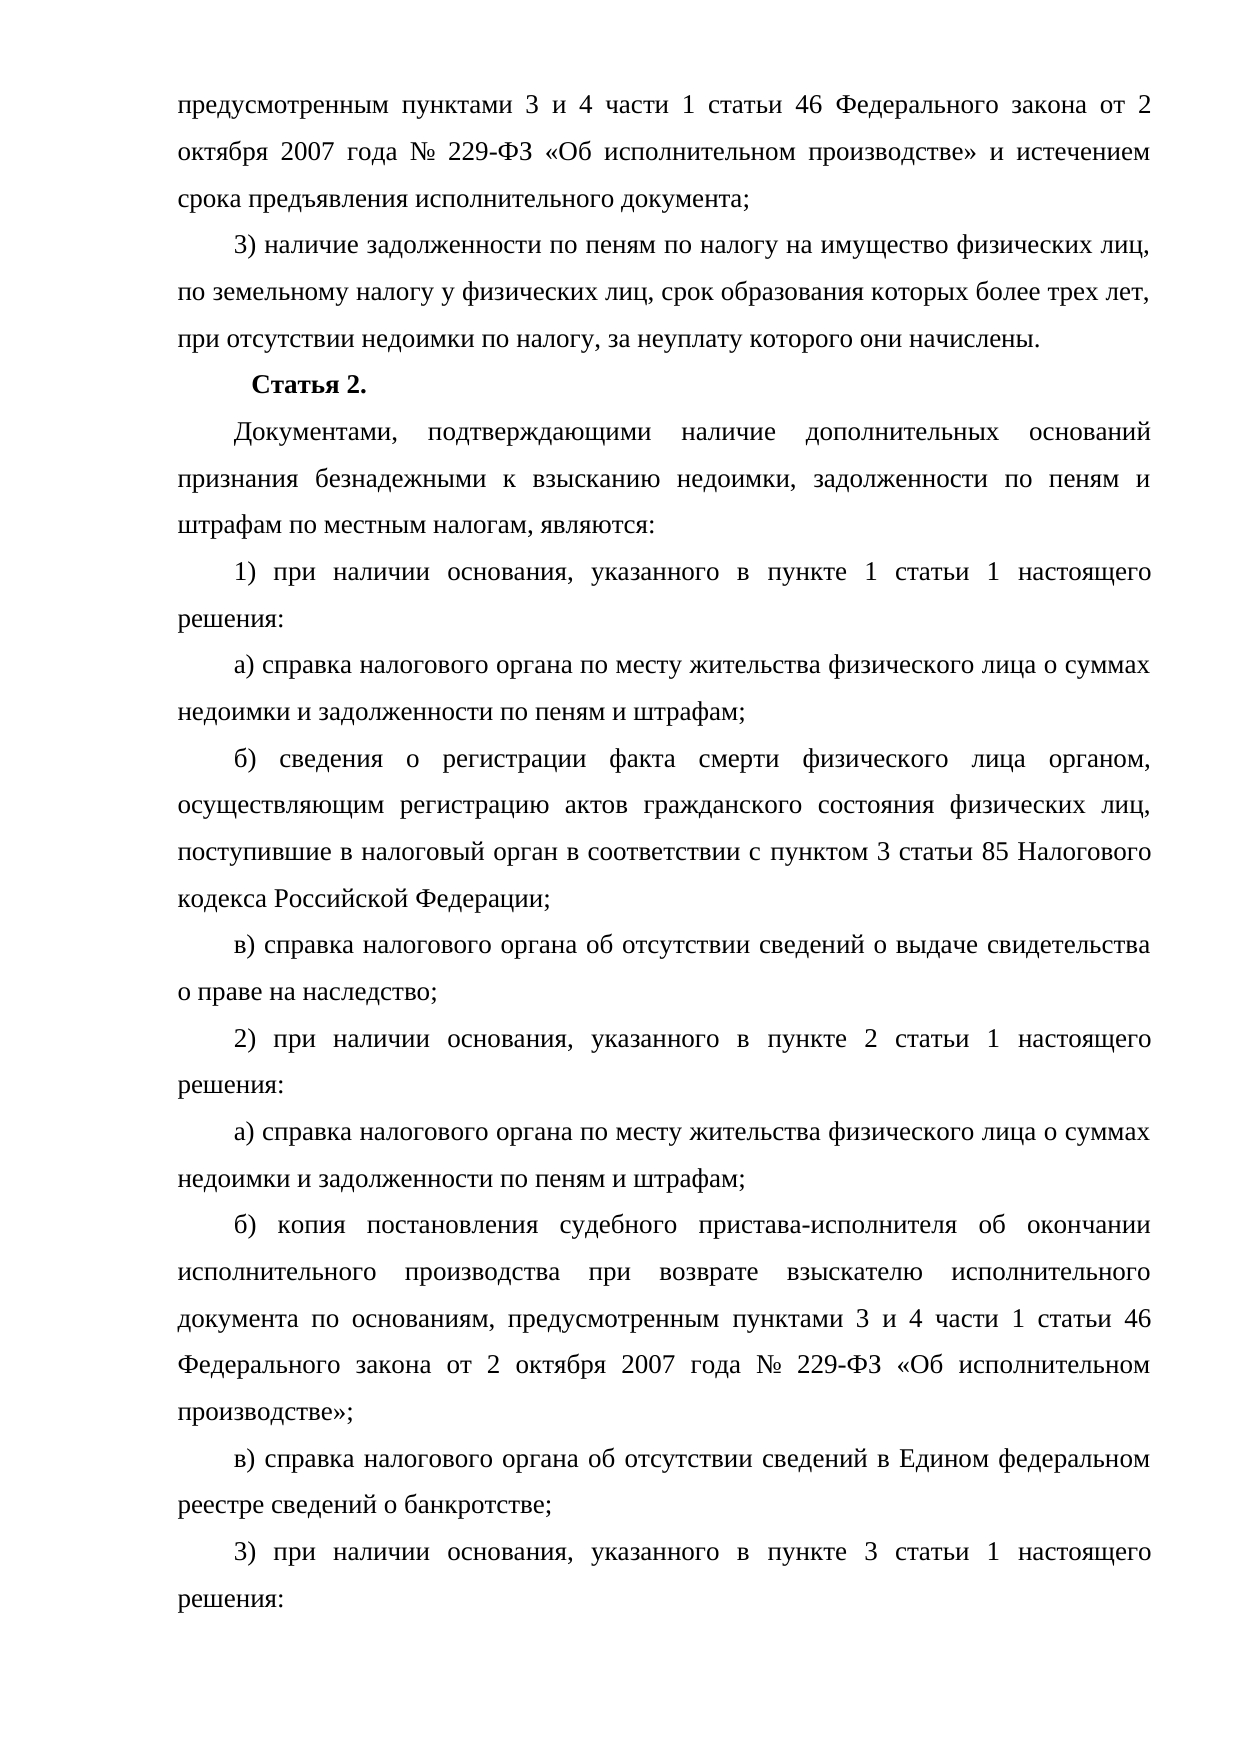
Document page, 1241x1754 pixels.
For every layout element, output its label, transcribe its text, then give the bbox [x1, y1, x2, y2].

text 3) при наличии основания, указанного в пункте 3 статьи 1 настоящего решения: [177, 1535, 1152, 1613]
text 3) наличие задолженности по пеням по налогу на имущество физических лиц, по земельному налогу у физических лиц, срок образования которых более трех лет, при отсутствии недоимки по налогу, за неуплату которого они начислены. [177, 229, 1152, 353]
text в) справка налогового органа об отсутствии сведений в Едином федеральном реестре сведений о банкротстве; [177, 1442, 1152, 1520]
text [177, 89, 1152, 213]
text а) справка налогового органа по месту жительства физического лица о суммах недоимки и задолженности по пеням и штрафам; [177, 649, 1152, 726]
text 2) при наличии основания, указанного в пункте 2 статьи 1 настоящего решения: [177, 1022, 1152, 1100]
text в) справка налогового органа об отсутствии сведений о выдаче свидетельства о праве на наследство; [177, 929, 1152, 1006]
text б) сведения о регистрации факта смерти физического лица органом, осуществляющим регистрацию актов гражданского состояния физических лиц, поступившие в налоговый орган в соответствии с пунктом 3 статьи 85 Налогового кодекса Российской Федерации; [177, 742, 1152, 913]
text б) копия постановления судебного пристава-исполнителя об окончании исполнительного производства при возврате взыскателю исполнительного документа по основаниям, предусмотренным пунктами 3 и 4 части 1 статьи 46 Федерального закона от 2 октября 2007 года № 229-ФЗ «Об исполнительном производстве»; [177, 1209, 1152, 1426]
text Документами, подтверждающими наличие дополнительных оснований признания безнадежными к взысканию недоимки, задолженности по пеням и штрафам по местным налогам, являются: [177, 415, 1152, 540]
text Статья 2. [162, 369, 1152, 400]
text а) справка налогового органа по месту жительства физического лица о суммах недоимки и задолженности по пеням и штрафам; [177, 1115, 1152, 1193]
text 1) при наличии основания, указанного в пункте 1 статьи 1 настоящего решения: [177, 555, 1152, 633]
